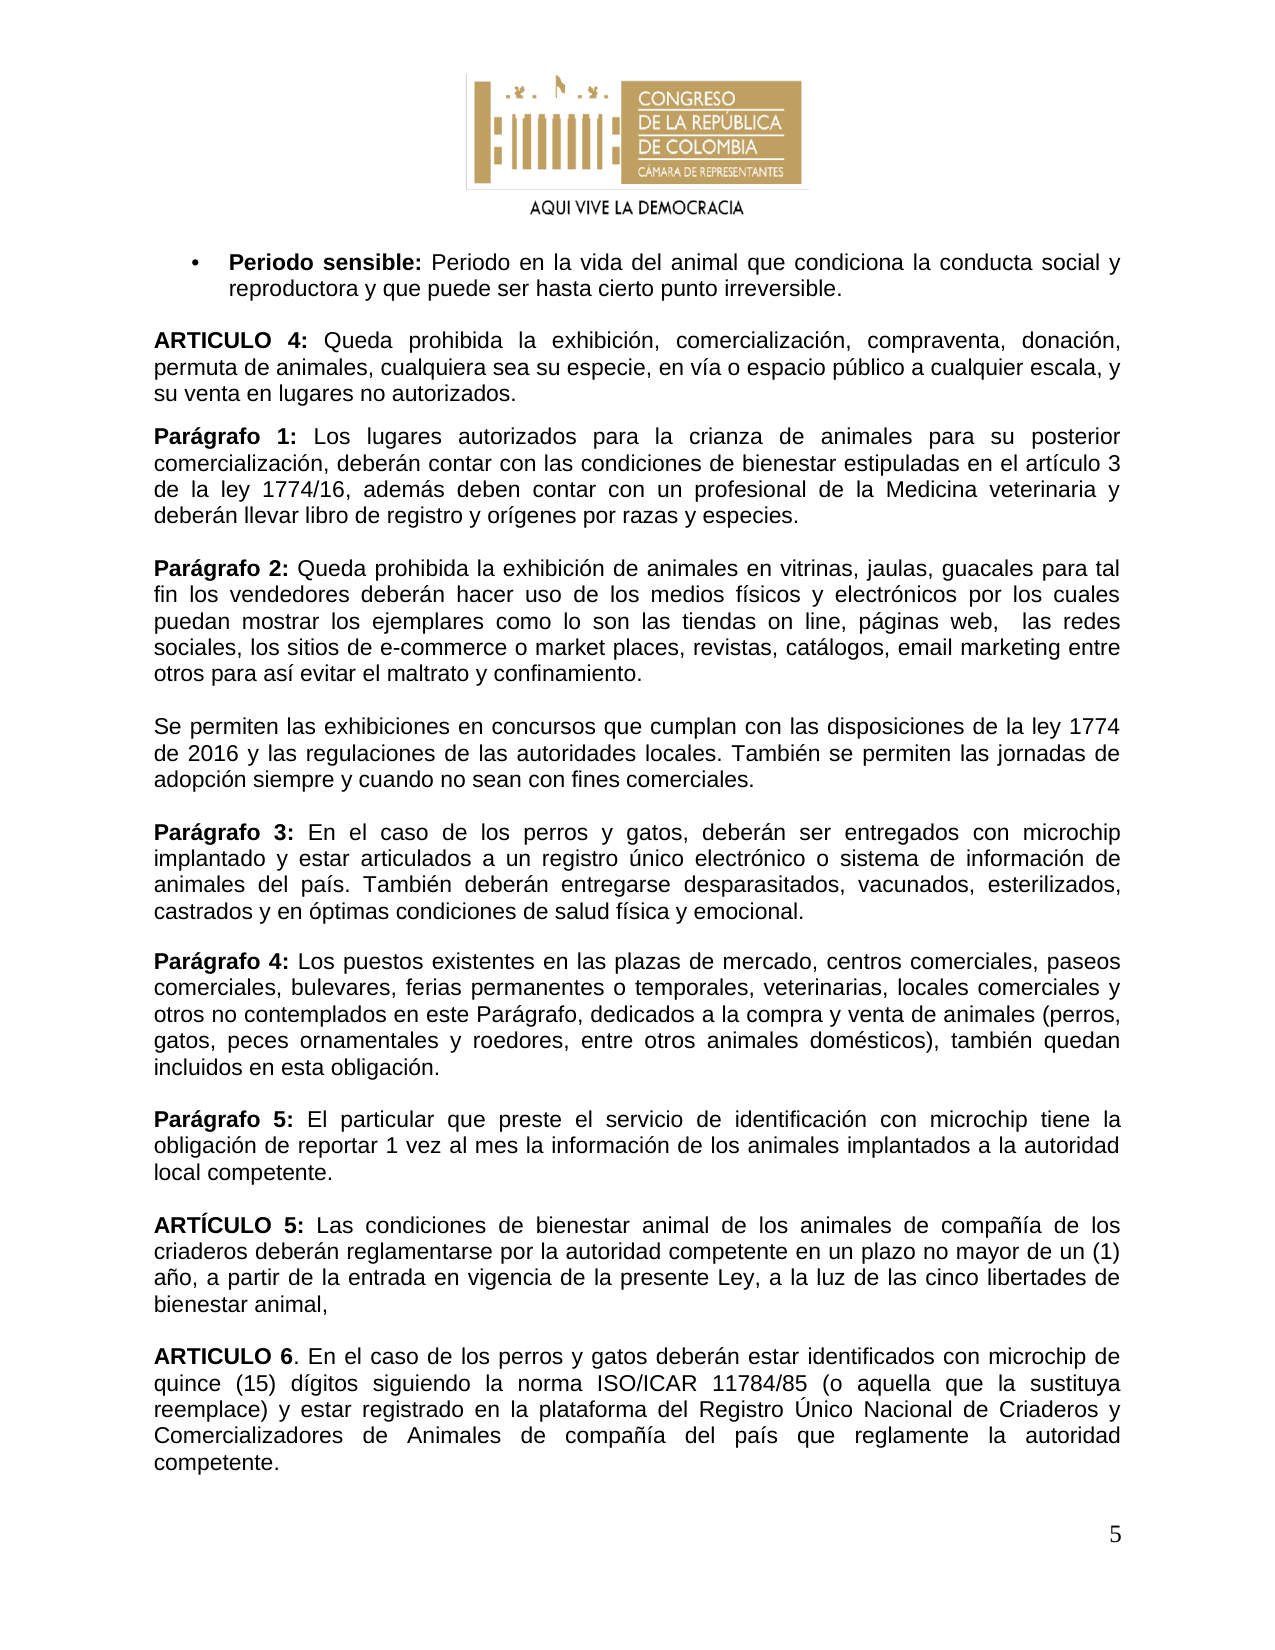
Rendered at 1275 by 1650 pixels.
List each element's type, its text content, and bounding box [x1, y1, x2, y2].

text Parágrafo 4: Los puestos existentes en las plazas de mercado, centros comerciales, paseos comerciales, bulevares, ferias permanentes o temporales, veterinarias, locales comerciales y otros no contemplados en este Parágrafo, dedicados a la compra y venta de animales (perros, gatos, peces ornamentales y roedores, entre otros animales domésticos), también quedan incluidos en esta obligación. [153, 948, 1121, 1080]
text Se permiten las exhibiciones en concursos que cumplan con las disposiciones de la ley 1774 de 2016 y las regulaciones de las autoridades locales. También se permiten las jornadas de adopción siempre y cuando no sean con fines comerciales. [153, 713, 1121, 792]
text Parágrafo 5: El particular que preste el servicio de identificación con microchip tiene la obligación de reportar 1 vez al mes la información de los animales implantados a la autoridad local competente. [153, 1106, 1121, 1185]
text Parágrafo 1: Los lugares autorizados para la crianza de animales para su posterior comercialización, deberán contar con las condiciones de bienestar estipuladas en el artículo 3 de la ley 1774/16, además deben contar con un profesional de la Medicina veterinaria y deberán llevar libro de registro y orígenes por razas y especies. [153, 423, 1121, 529]
text ARTICULO 4: Queda prohibida la exhibición, comercialización, compraventa, donación, permuta de animales, cualquiera sea su especie, en vía o espacio público a cualquier escala, y su venta en lugares no autorizados. [153, 327, 1121, 407]
text ARTÍCULO 5: Las condiciones de bienestar animal de los animales de compañía de los criaderos deberán reglamentarse por la autoridad competente en un plazo no mayor de un (1) año, a partir de la entrada en vigencia de la presente Ley, a la luz de las cinco libertades de bienestar animal, [153, 1212, 1121, 1317]
text Parágrafo 2: Queda prohibida la exhibición de animales en vitrinas, jaulas, guacales para tal fin los vendedores deberán hacer uso de los medios físicos y electrónicos por los cuales puedan mostrar los ejemplares como lo son las tiendas on line, páginas web, las redes sociales, los sitios de e-commerce o market places, revistas, catálogos, email marketing entre otros para así evitar el maltrato y confinamiento. [153, 555, 1121, 687]
list Periodo sensible: Periodo en la vida del animal que condiciona la conducta social y reproductora y que puede ser hasta cierto punto irreversible. [191, 248, 1121, 301]
picture [465, 73, 810, 220]
text Parágrafo 3: En el caso de los perros y gatos, deberán ser entregados con microchip implantado y estar articulados a un registro único electrónico o sistema de información de animales del país. También deberán entregarse desparasitados, vacunados, esterilizados, castrados y en óptimas condiciones de salud física y emocional. [153, 818, 1121, 924]
text ARTICULO 6. En el caso de los perros y gatos deberán estar identificados con microchip de quince (15) dígitos siguiendo la norma ISO/ICAR 11784/85 (o aquella que la sustituya reemplace) y estar registrado en la plataforma del Registro Único Nacional de Criaderos y Comercializadores de Animales de compañía del país que reglamente la autoridad competente. [153, 1343, 1121, 1475]
